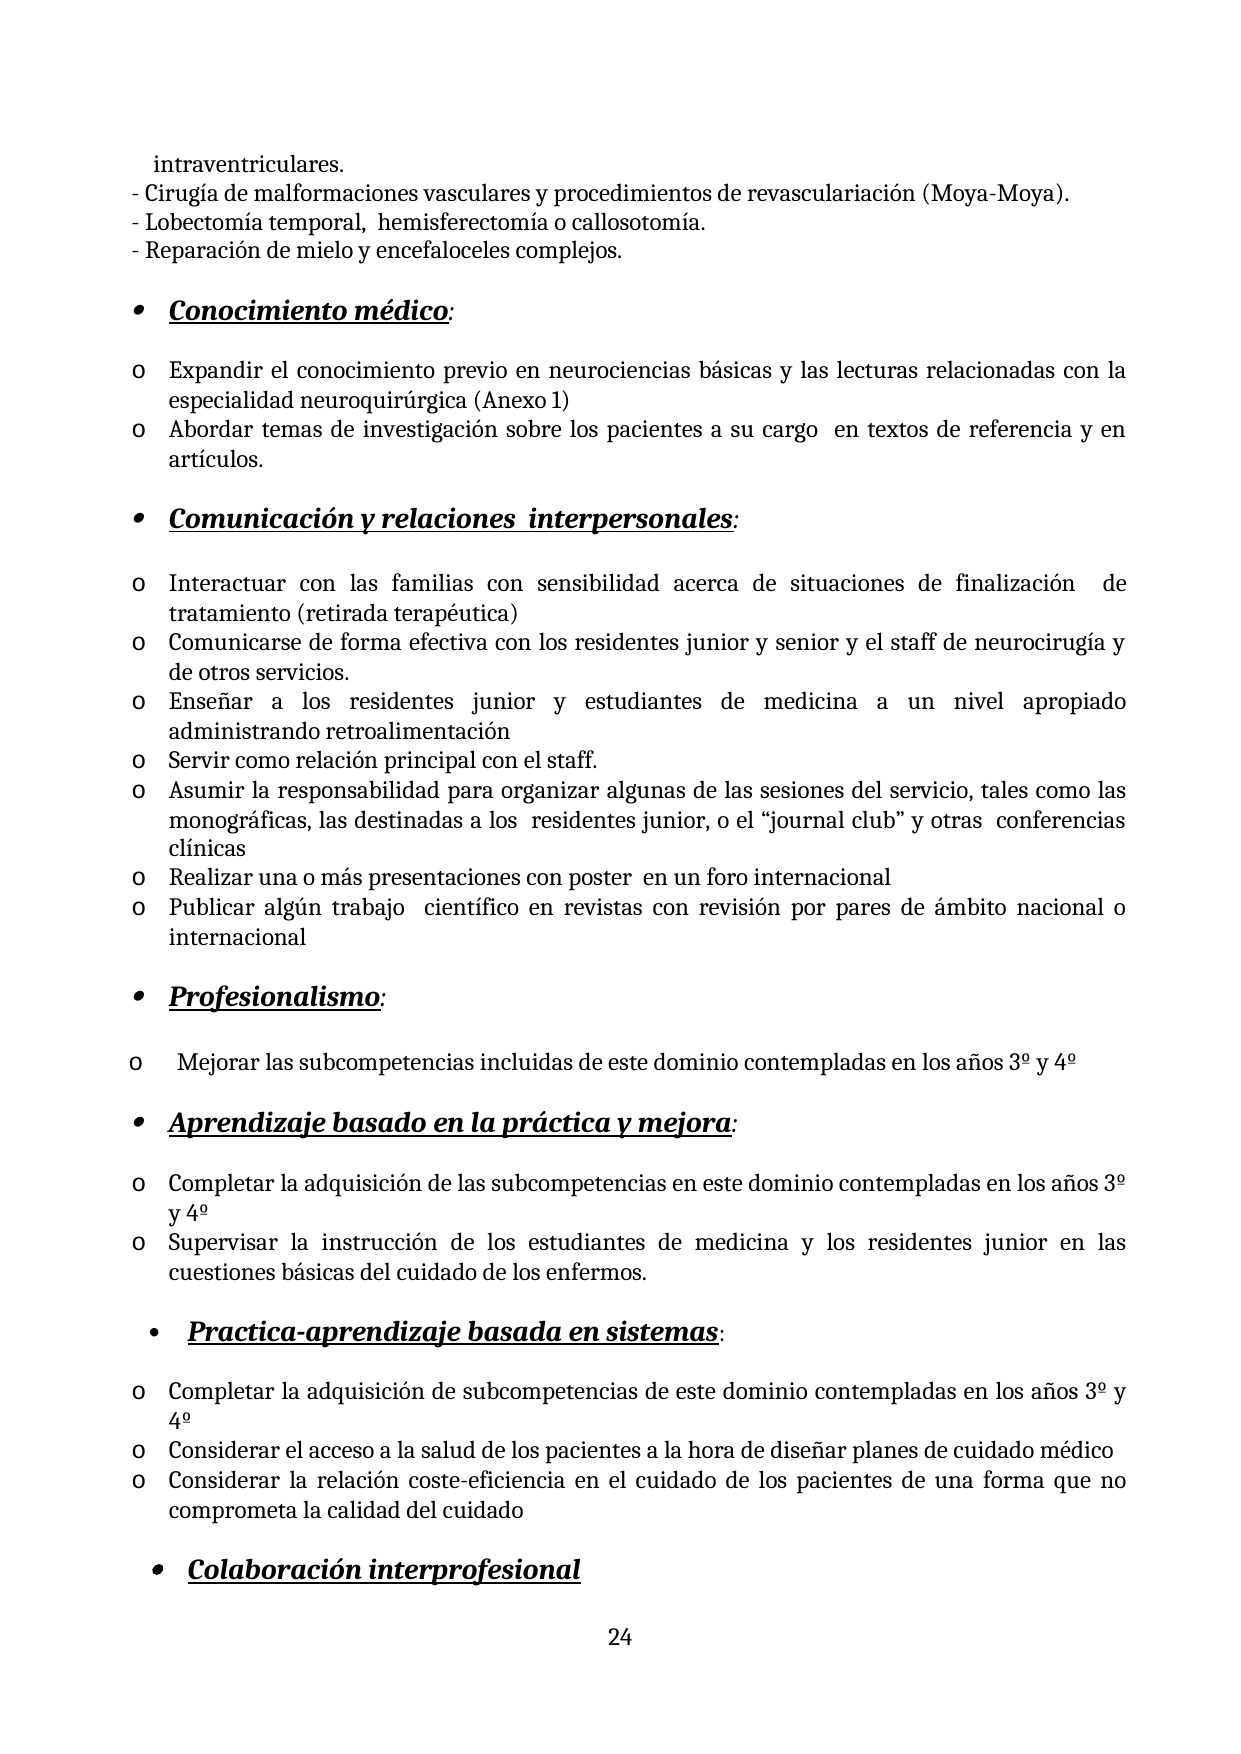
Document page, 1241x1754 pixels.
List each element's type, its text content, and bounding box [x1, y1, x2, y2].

list Publicar algún trabajo científico en revistas con revisión por pares de ámbito nacional o internacional [131, 893, 1128, 952]
list Mejorar las subcompetencias incluidas de este dominio contempladas en los años 3º y 4º [128, 1048, 1128, 1078]
list Enseñar a los residentes junior y estudiantes de medicina a un nivel apropiado administrando retroalimentación [131, 687, 1128, 746]
list Abordar temas de investigación sobre los pacientes a su cargo en textos de referencia y en artículos. [131, 415, 1128, 473]
list Profesionalismo: [131, 981, 1128, 1014]
list intraventriculares. [131, 150, 1128, 179]
list Asumir la responsabilidad para organizar algunas de las sesiones del servicio, tales como las monográficas, las destinadas a los residentes junior, o el “journal club” y otras conferencias clínicas [131, 776, 1128, 863]
list Interactuar con las familias con sensibilidad acerca de situaciones de finalización de tratamiento (retirada terapéutica) [131, 569, 1128, 628]
list Expandir el conocimiento previo en neurociencias básicas y las lecturas relacionadas con la especialidad neuroquirúrgica (Anexo 1) [131, 356, 1128, 415]
list Realizar una o más presentaciones con poster en un foro internacional [131, 863, 1128, 893]
list Comunicación y relaciones interpersonales: [131, 502, 1128, 536]
list Colaboración interprofesional [150, 1553, 1128, 1587]
list Supervisar la instrucción de los estudiantes de medicina y los residentes junior en las cuestiones básicas del cuidado de los enfermos. [131, 1227, 1128, 1286]
list Practica-aprendizaje basada en sistemas: [150, 1315, 1128, 1348]
list Considerar la relación coste-eficiencia en el cuidado de los pacientes de una forma que no comprometa la calidad del cuidado [131, 1466, 1128, 1525]
list Completar la adquisición de las subcompetencias en este dominio contempladas en los años 3º y 4º [131, 1169, 1128, 1227]
list - Lobectomía temporal, hemisferectomía o callosotomía. [131, 207, 1128, 236]
list Comunicarse de forma efectiva con los residentes junior y senior y el staff de neurocirugía y de otros servicios. [131, 628, 1128, 687]
list - Reparación de mielo y encefaloceles complejos. [131, 236, 1128, 265]
list Aprendizaje basado en la práctica y mejora: [131, 1106, 1128, 1140]
list Conocimiento médico: [131, 294, 1128, 327]
list Servir como relación principal con el staff. [131, 746, 1128, 776]
list Considerar el acceso a la salud de los pacientes a la hora de diseñar planes de cuidado médico [131, 1436, 1128, 1466]
list - Cirugía de malformaciones vasculares y procedimientos de revasculariación (Moya-Moya). [131, 179, 1128, 207]
list Completar la adquisición de subcompetencias de este dominio contempladas en los años 3º y 4º [131, 1377, 1128, 1436]
